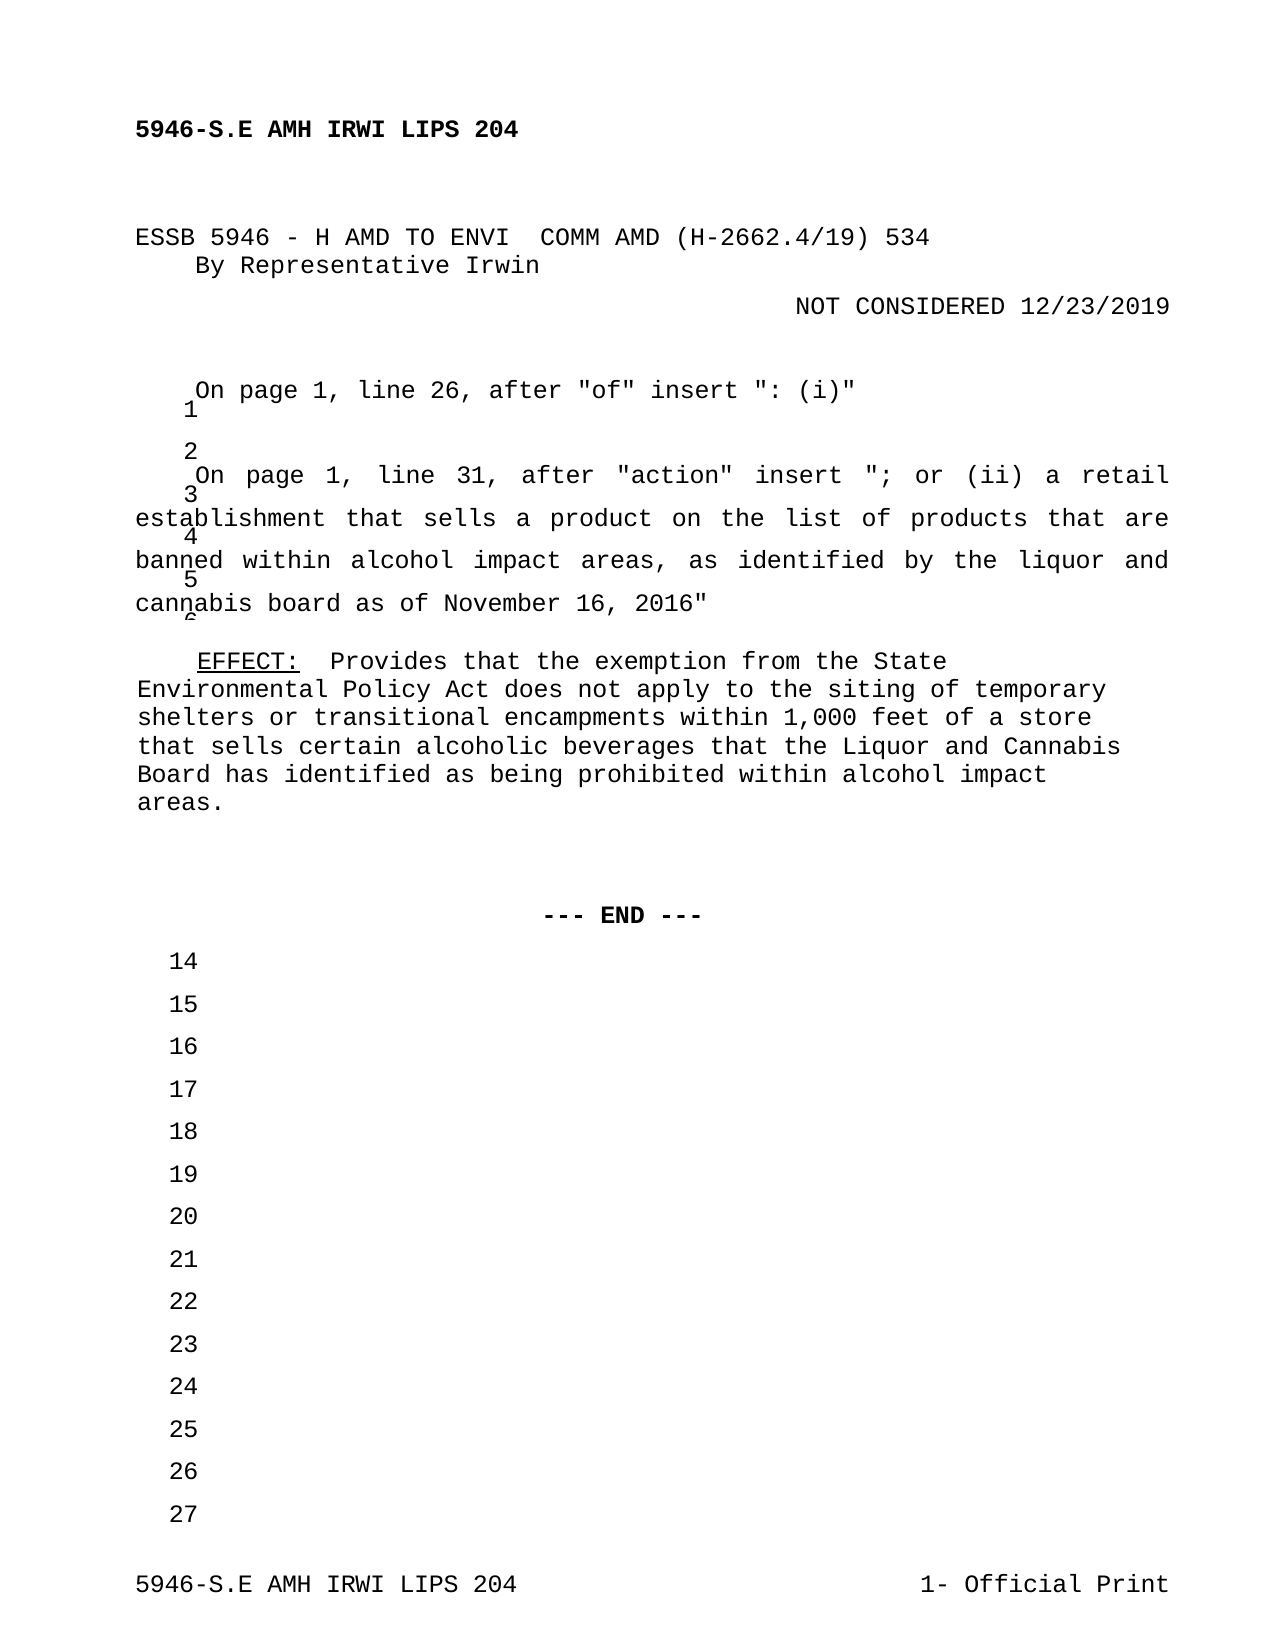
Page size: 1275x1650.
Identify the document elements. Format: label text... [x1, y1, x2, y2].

text - [135, 224, 1170, 252]
text On page 1, line 26, after "of" insert ": (i)" [135, 365, 1170, 407]
text On page 1, line 31, after "action" insert "; or (ii) a retail establishment that sells a product on the list of products that are banned within alcohol impact areas, as identified by the liquor and cannabis board as of November 16, 2016" [135, 450, 1170, 620]
text --- END --- [75, 889, 1170, 932]
